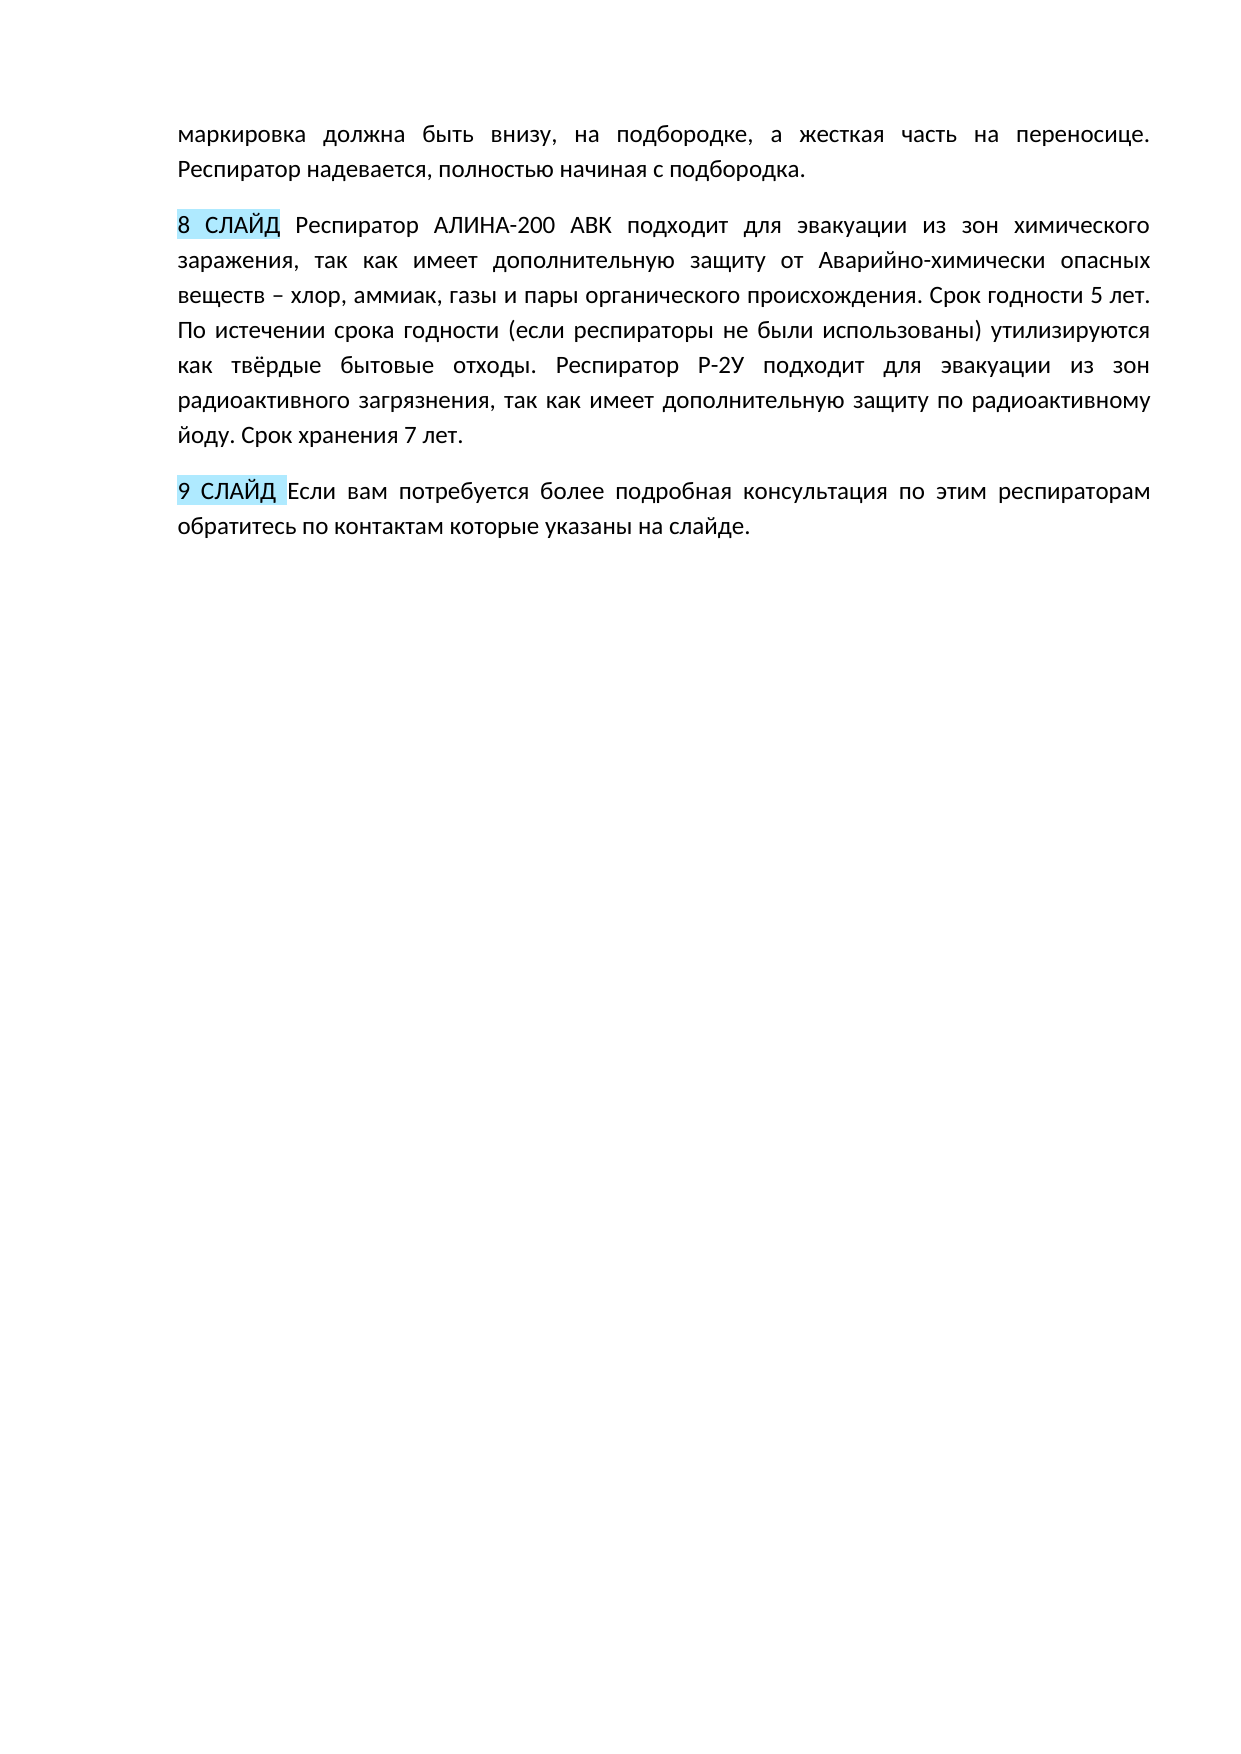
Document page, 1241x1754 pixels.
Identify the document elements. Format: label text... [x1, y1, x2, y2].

text 9 СЛАЙД Если вам потребуется более подробная консультация по этим респираторам обратитесь по контактам которые указаны на слайде. [177, 475, 1152, 540]
text 8 СЛАЙД Респиратор АЛИНА-200 АВК подходит для эвакуации из зон химического заражения, так как имеет дополнительную защиту от Аварийно-химически опасных веществ – хлор, аммиак, газы и пары органического происхождения. Срок годности 5 лет. По истечении срока годности (если респираторы не были использованы) утилизируются как твёрдые бытовые отходы. Респиратор Р-2У подходит для эвакуации из зон радиоактивного загрязнения, так как имеет дополнительную защиту по радиоактивному йоду. Срок хранения 7 лет. [177, 209, 1152, 449]
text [177, 118, 1152, 184]
